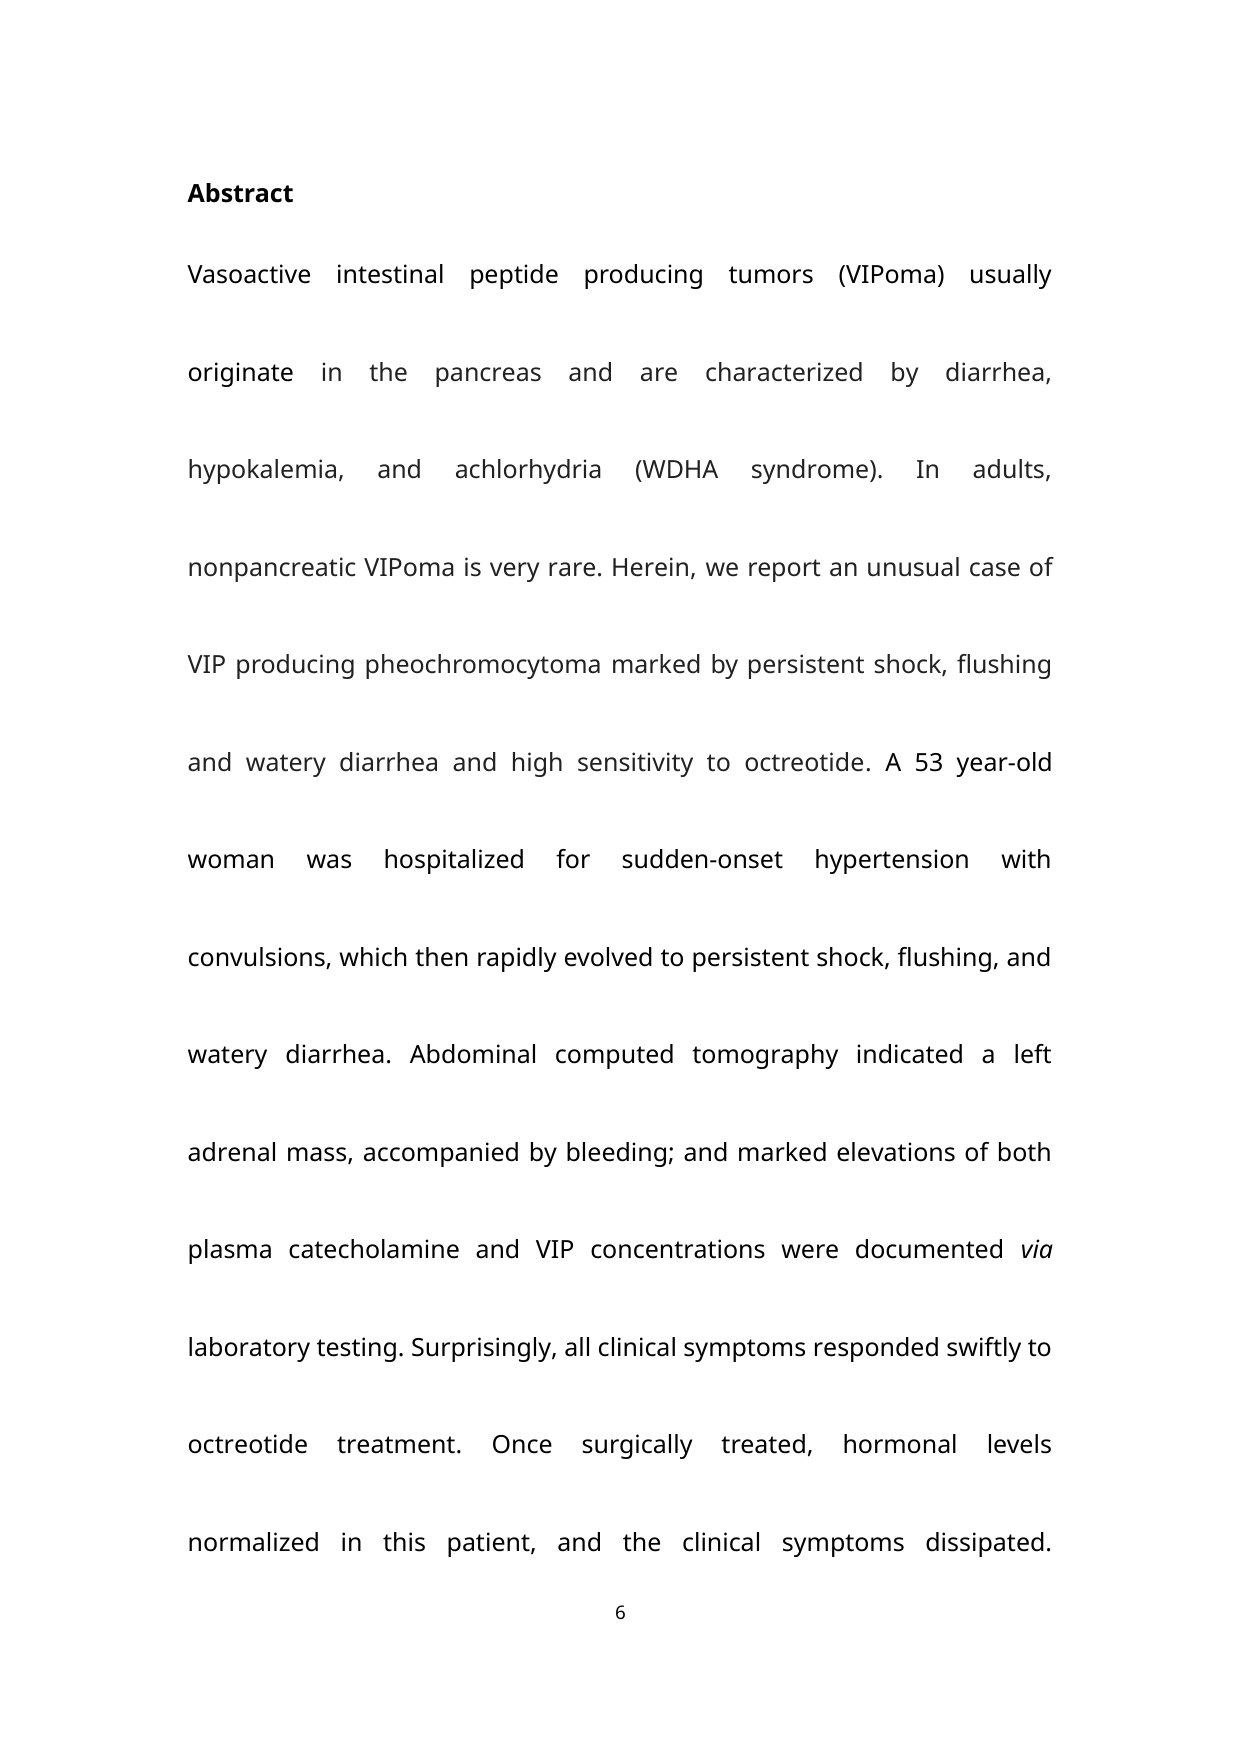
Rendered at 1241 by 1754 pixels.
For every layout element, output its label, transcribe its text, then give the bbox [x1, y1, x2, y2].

text Abstract [187, 160, 1053, 225]
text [187, 242, 1053, 1574]
